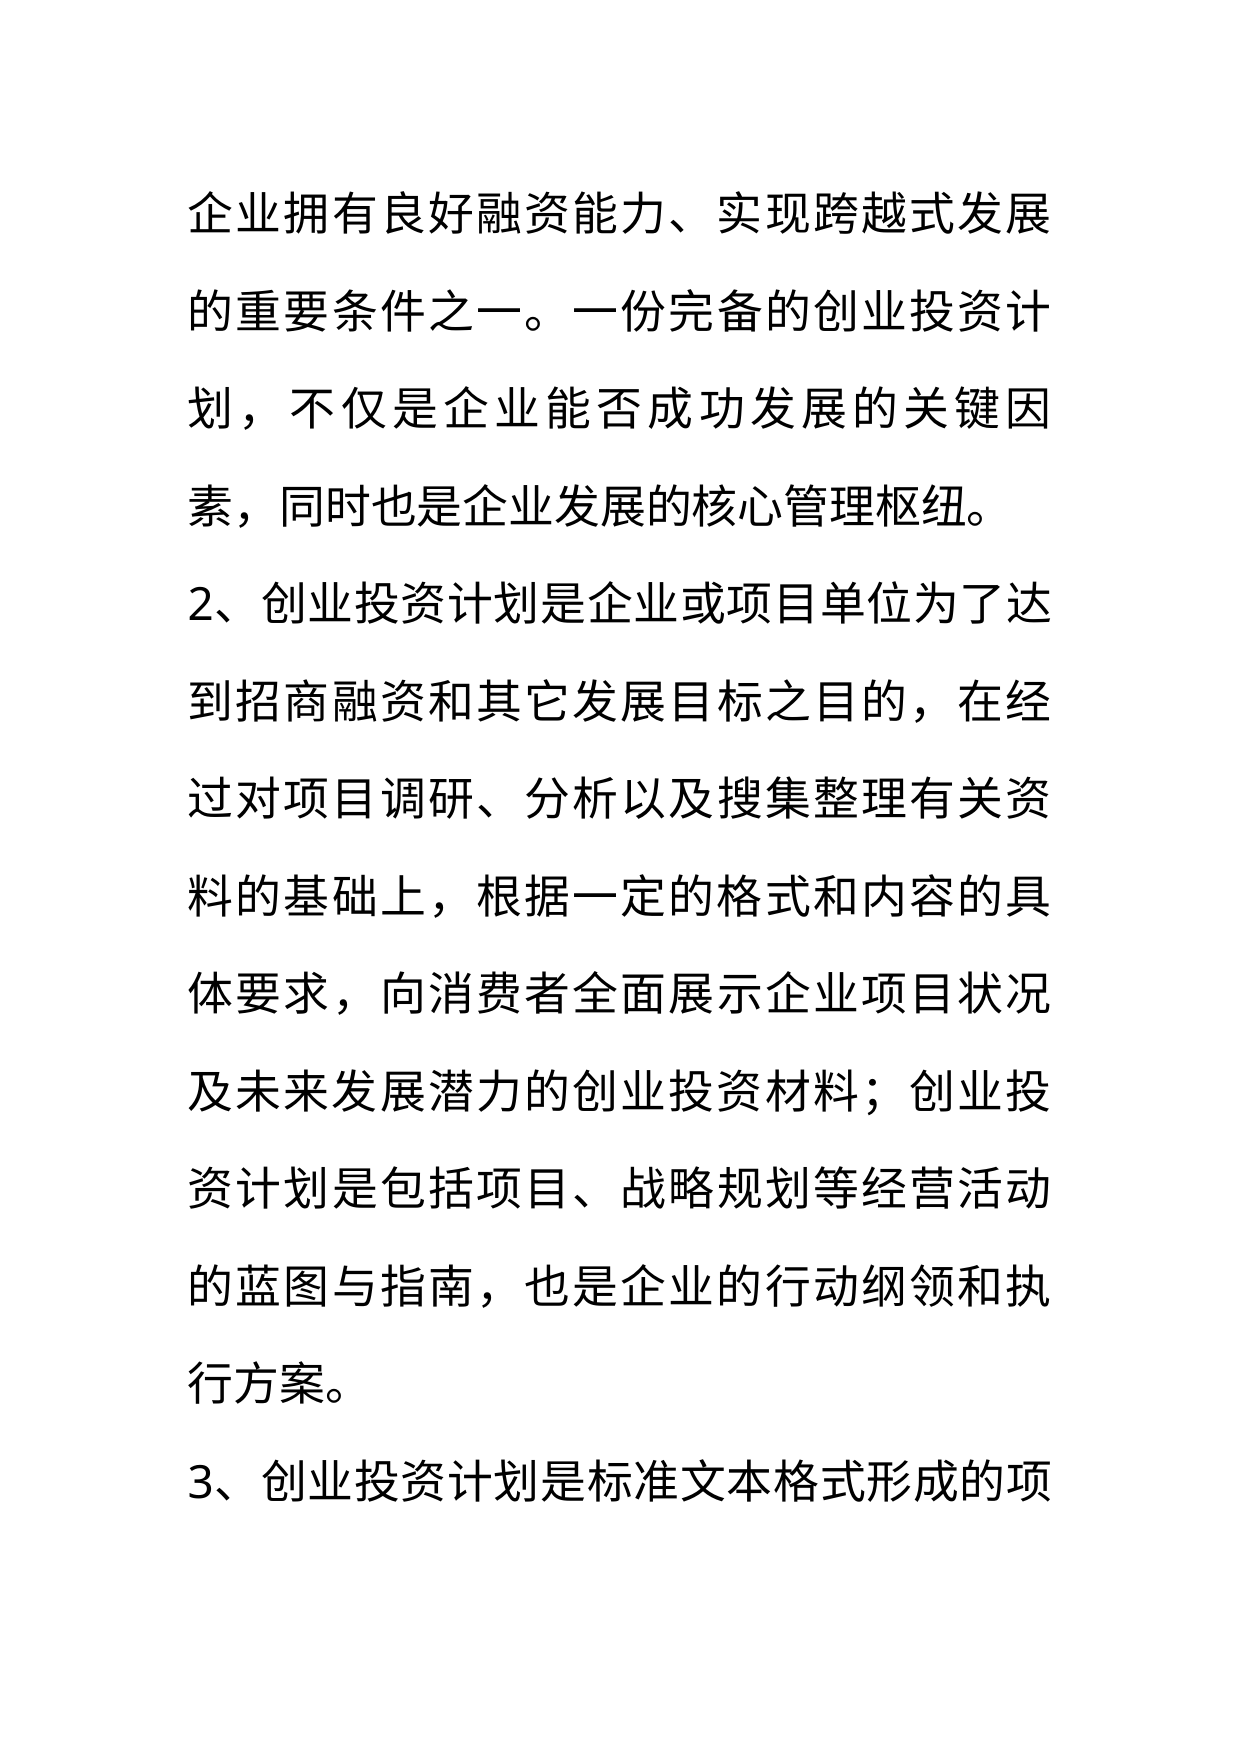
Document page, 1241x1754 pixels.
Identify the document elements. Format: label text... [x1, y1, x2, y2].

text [187, 162, 1053, 552]
text 2、创业投资计划是企业或项目单位为了达到招商融资和其它发展目标之目的，在经过对项目调研、分析以及搜集整理有关资料的基础上，根据一定的格式和内容的具体要求，向消费者全面展示企业项目状况及未来发展潜力的创业投资材料；创业投资计划是包括项目、战略规划等经营活动的蓝图与指南，也是企业的行动纲领和执行方案。 [187, 552, 1053, 1429]
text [187, 1429, 1053, 1527]
